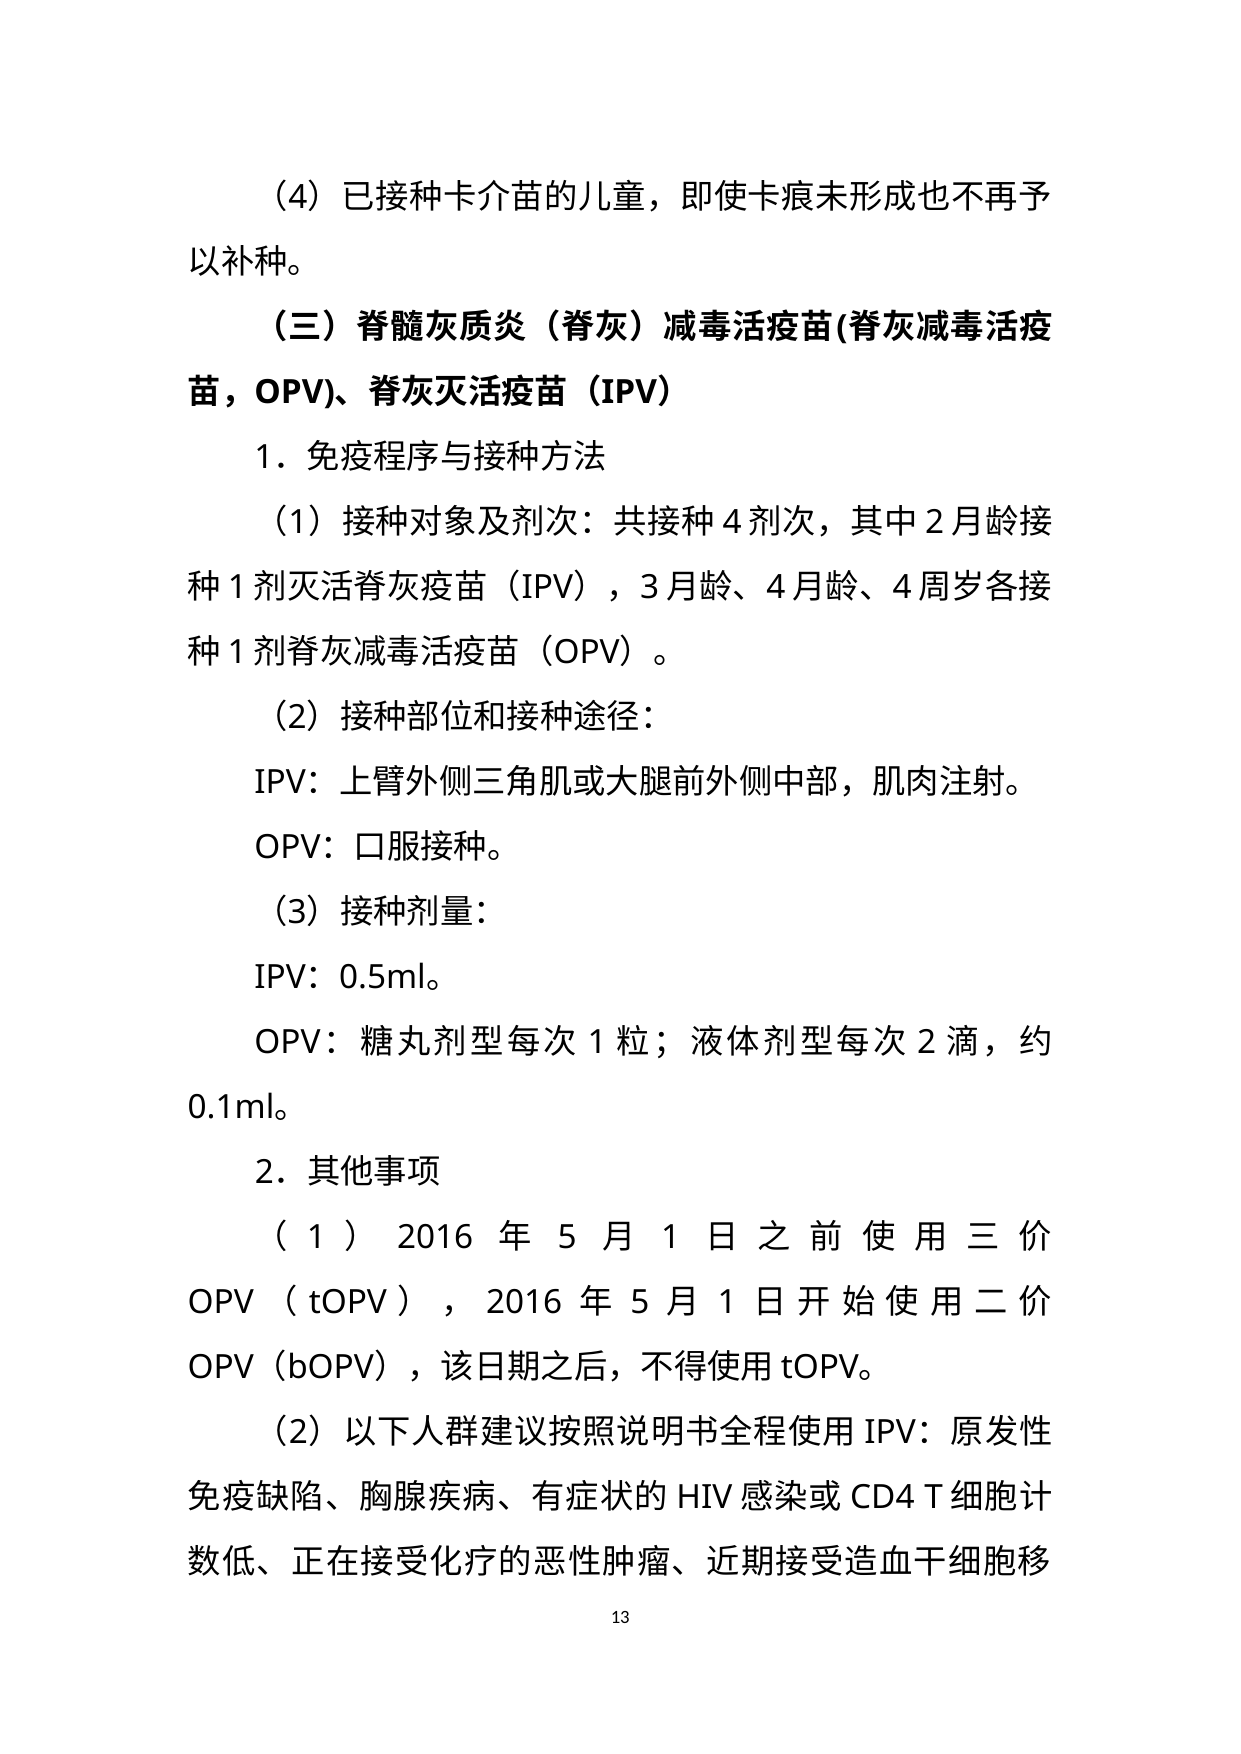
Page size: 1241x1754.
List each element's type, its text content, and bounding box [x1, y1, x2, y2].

text （3）接种剂量： [187, 877, 1053, 942]
text 1．免疫程序与接种方法 [187, 422, 1053, 487]
text 2．其他事项 [187, 1137, 1053, 1202]
text IPV：上臂外侧三角肌或大腿前外侧中部，肌肉注射。 [187, 747, 1053, 812]
text （三）脊髓灰质炎（脊灰）减毒活疫苗(脊灰减毒活疫苗，OPV)、脊灰灭活疫苗（IPV） [187, 292, 1053, 422]
text （2）接种部位和接种途径： [187, 682, 1053, 747]
text OPV：口服接种。 [187, 812, 1053, 877]
text （1）2016年5月1日之前使用三价OPV（tOPV），2016年5月1日开始使用二价OPV（bOPV），该日期之后，不得使用tOPV。 [187, 1202, 1053, 1397]
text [187, 1397, 1053, 1592]
text IPV：0.5ml。 [187, 942, 1053, 1007]
text OPV：糖丸剂型每次1粒；液体剂型每次2滴，约0.1ml。 [187, 1007, 1053, 1137]
text （4）已接种卡介苗的儿童，即使卡痕未形成也不再予以补种。 [187, 162, 1053, 292]
text （1）接种对象及剂次：共接种4剂次，其中2月龄接种1剂灭活脊灰疫苗（IPV），3月龄、4月龄、4周岁各接种1剂脊灰减毒活疫苗（OPV）。 [187, 487, 1053, 682]
